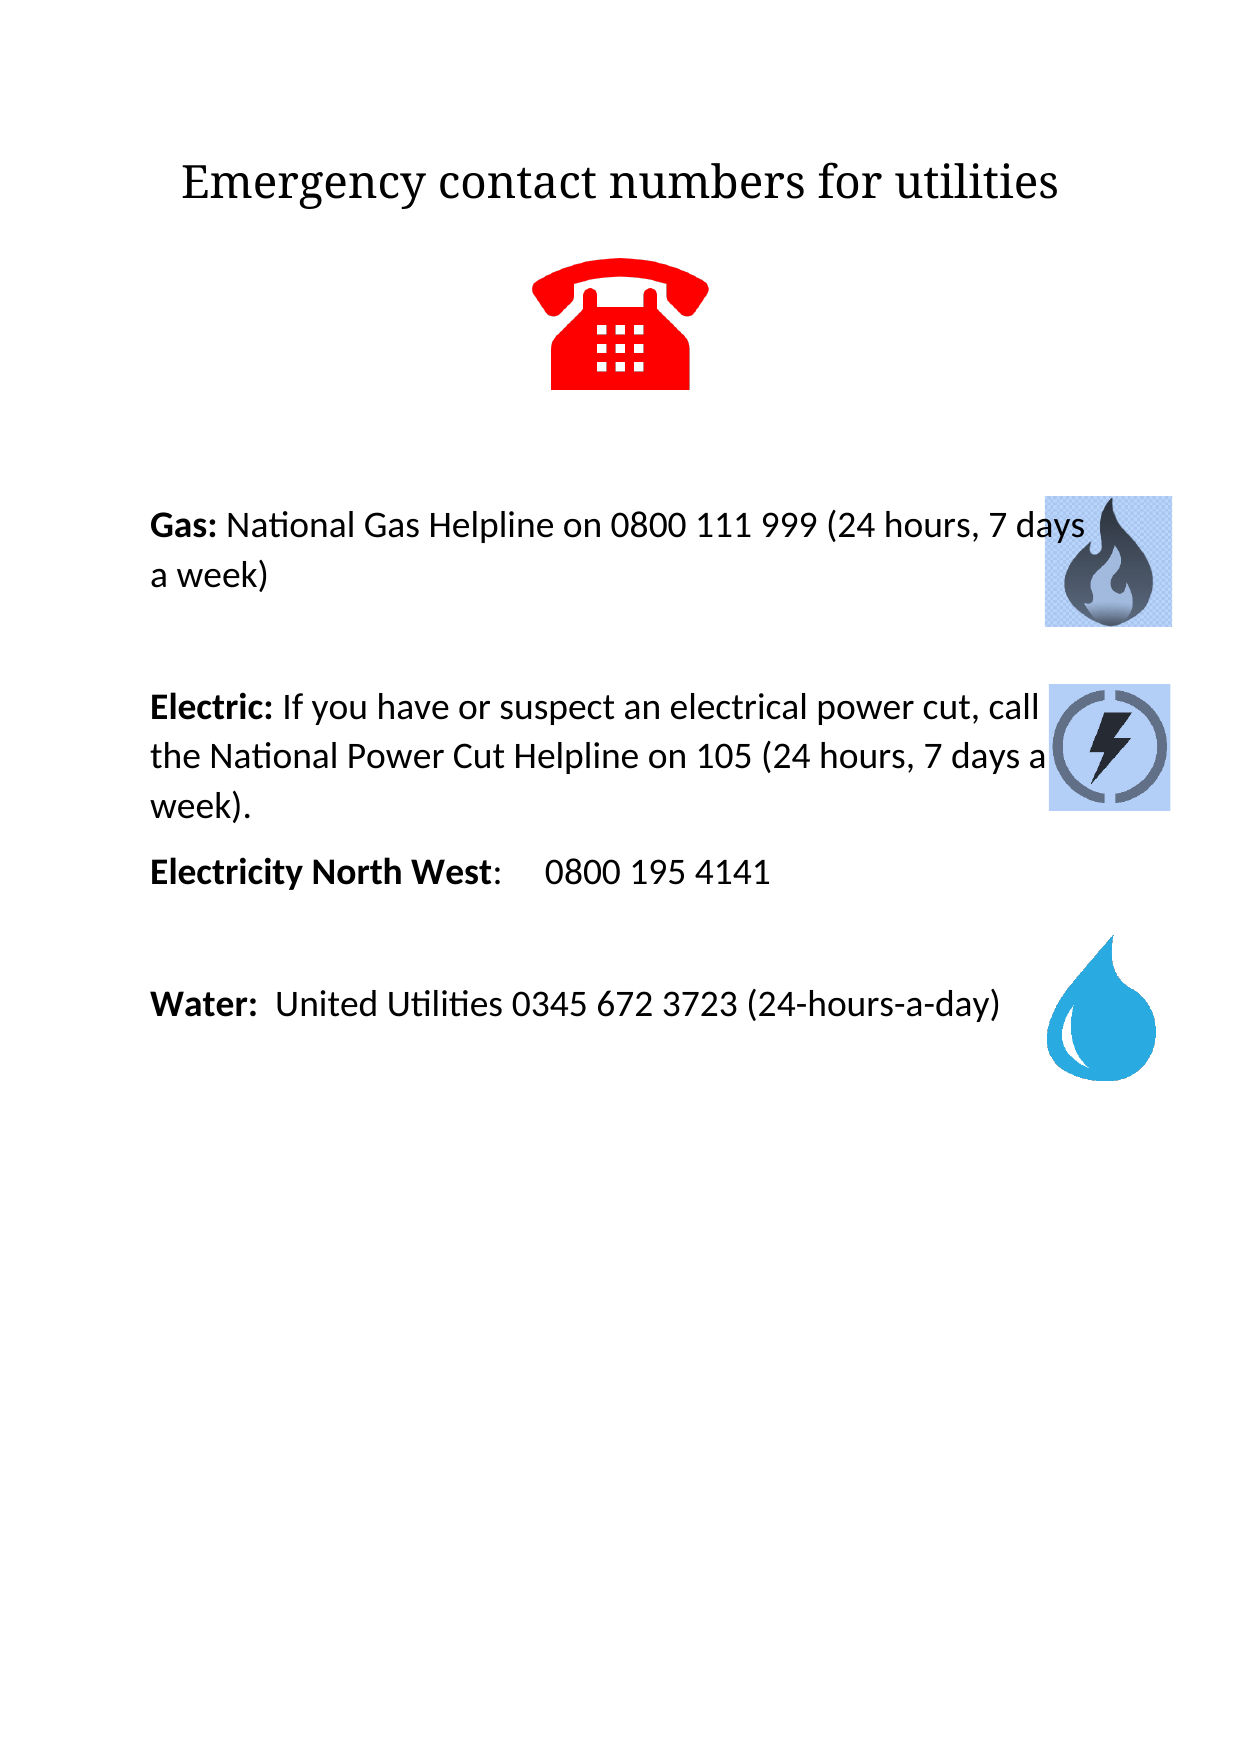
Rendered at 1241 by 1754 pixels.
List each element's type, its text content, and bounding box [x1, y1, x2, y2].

text Gas: National Gas Helpline on 0800 111 999 (24 hours, 7 days a week) [150, 501, 1090, 596]
text Electricity North West: 0800 195 4141 [150, 848, 1090, 894]
picture [509, 214, 731, 436]
text Electric: If you have or suspect an electrical power cut, call the National Power Cut Helpline on 105 (24 hours, 7 days a week). [150, 683, 1090, 828]
text Water: United Utilities 0345 672 3723 (24-hours-a-day) [150, 980, 1090, 1026]
text Emergency contact numbers for utilities [150, 150, 1090, 435]
picture [1041, 927, 1160, 1089]
